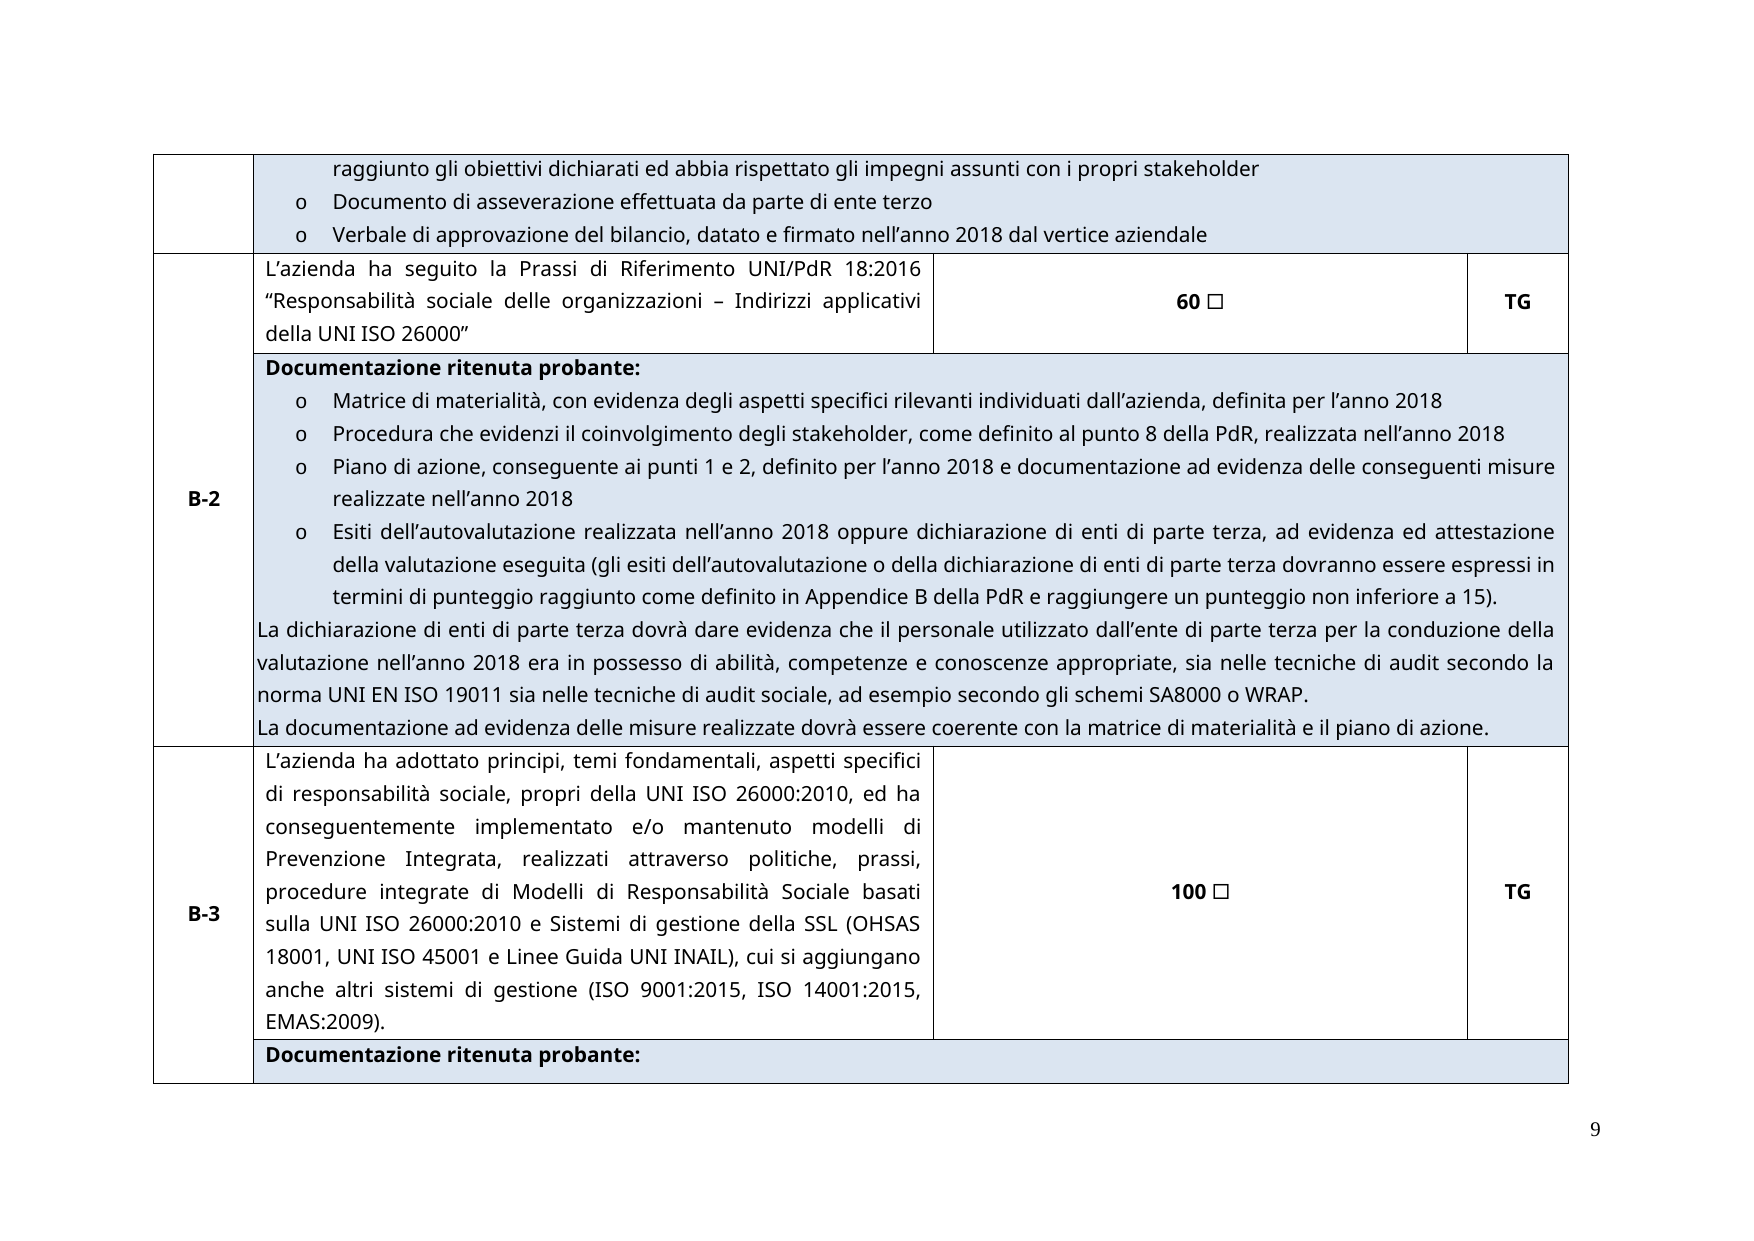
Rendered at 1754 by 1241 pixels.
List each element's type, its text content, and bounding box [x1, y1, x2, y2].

table_cell L’azienda ha seguito la Prassi di Riferimento UNI/PdR 18:2016 “Responsabilità sociale delle organizzazioni – Indirizzi applicativi della UNI ISO 26000” [254, 254, 933, 352]
table_cell B-2 [154, 254, 253, 746]
table_cell B-3 [154, 747, 253, 1083]
table_cell 60 [934, 254, 1467, 352]
table_cell L’azienda ha adottato principi, temi fondamentali, aspetti specifici di responsabilità sociale, propri della UNI ISO 26000:2010, ed ha conseguentemente implementato e/o mantenuto modelli di Prevenzione Integrata, realizzati attraverso politiche, prassi, procedure integrate di Modelli di Responsabilità Sociale basati sulla UNI ISO 26000:2010 e Sistemi di gestione della SSL (OHSAS 18001, UNI ISO 45001 e Linee Guida UNI INAIL), cui si aggiungano anche altri sistemi di gestione (ISO 9001:2015, ISO 14001:2015, EMAS:2009). [254, 747, 933, 1039]
table_cell TG [1468, 254, 1568, 352]
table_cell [254, 1040, 1568, 1083]
table_cell 100 [934, 747, 1467, 1039]
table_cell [254, 155, 1568, 253]
table_cell TG [1468, 747, 1568, 1039]
table_cell Documentazione ritenuta probante: Matrice di materialità, con evidenza degli aspetti specifici rilevanti individuati dall’azienda, definita per l’anno 2018 Procedura che evidenzi il coinvolgimento degli stakeholder, come definito al punto 8 della PdR, realizzata nell’anno 2018 Piano di azione, conseguente ai punti 1 e 2, definito per l’anno 2018 e documentazione ad evidenza delle conseguenti misure realizzate nell’anno 2018 Esiti dell’autovalutazione realizzata nell’anno 2018 oppure dichiarazione di enti di parte terza, ad evidenza ed attestazione della valutazione eseguita (gli esiti dell’autovalutazione o della dichiarazione di enti di parte terza dovranno essere espressi in termini di punteggio raggiunto come definito in Appendice B della PdR e raggiungere un punteggio non inferiore a 15). La dichiarazione di enti di parte terza dovrà dare evidenza che il personale utilizzato dall’ente di parte terza per la conduzione della valutazione nell’anno 2018 era in possesso di abilità, competenze e conoscenze appropriate, sia nelle tecniche di audit secondo la norma UNI EN ISO 19011 sia nelle tecniche di audit sociale, ad esempio secondo gli schemi SA8000 o WRAP. La documentazione ad evidenza delle misure realizzate dovrà essere coerente con la matrice di materialità e il piano di azione. [254, 354, 1568, 746]
